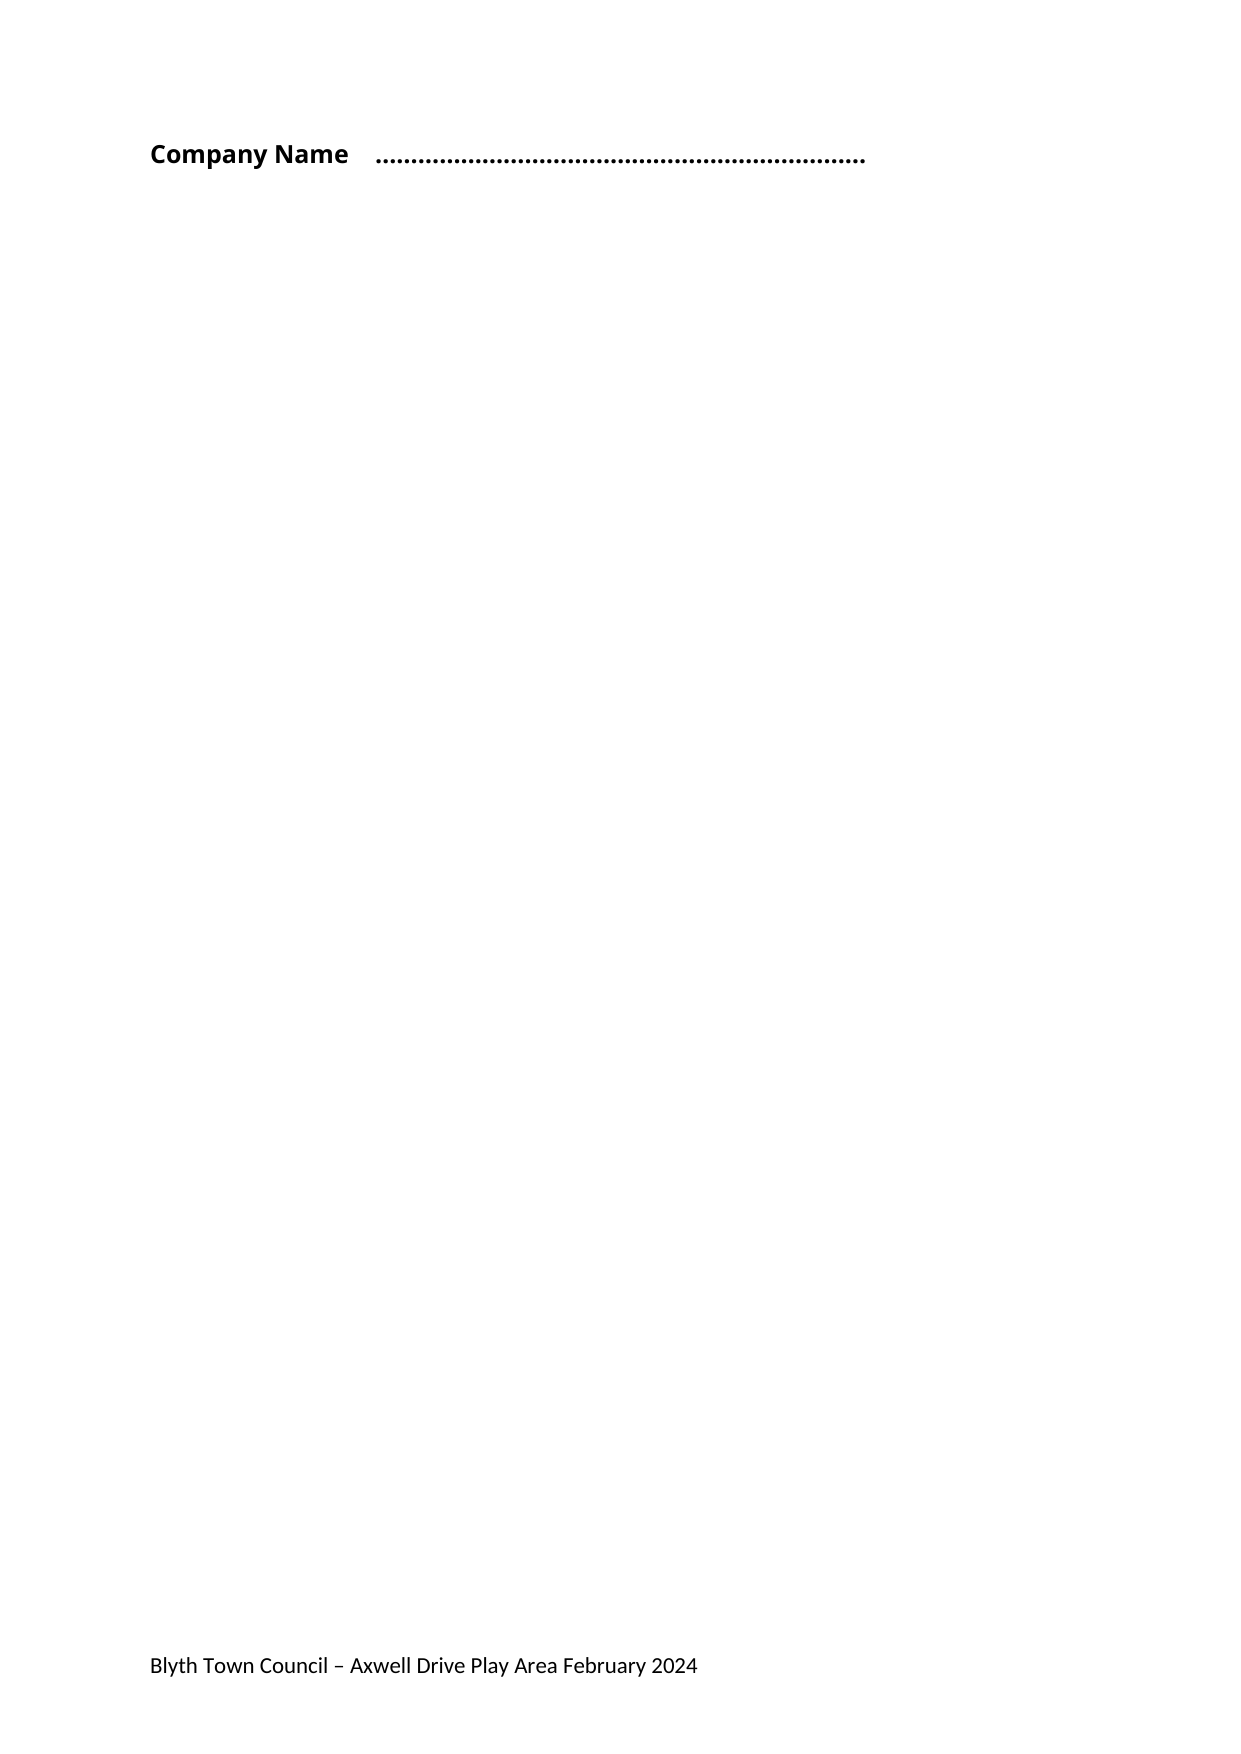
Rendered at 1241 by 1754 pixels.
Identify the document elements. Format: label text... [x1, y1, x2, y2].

text Company Name …………………………………………………………… [150, 143, 1152, 168]
